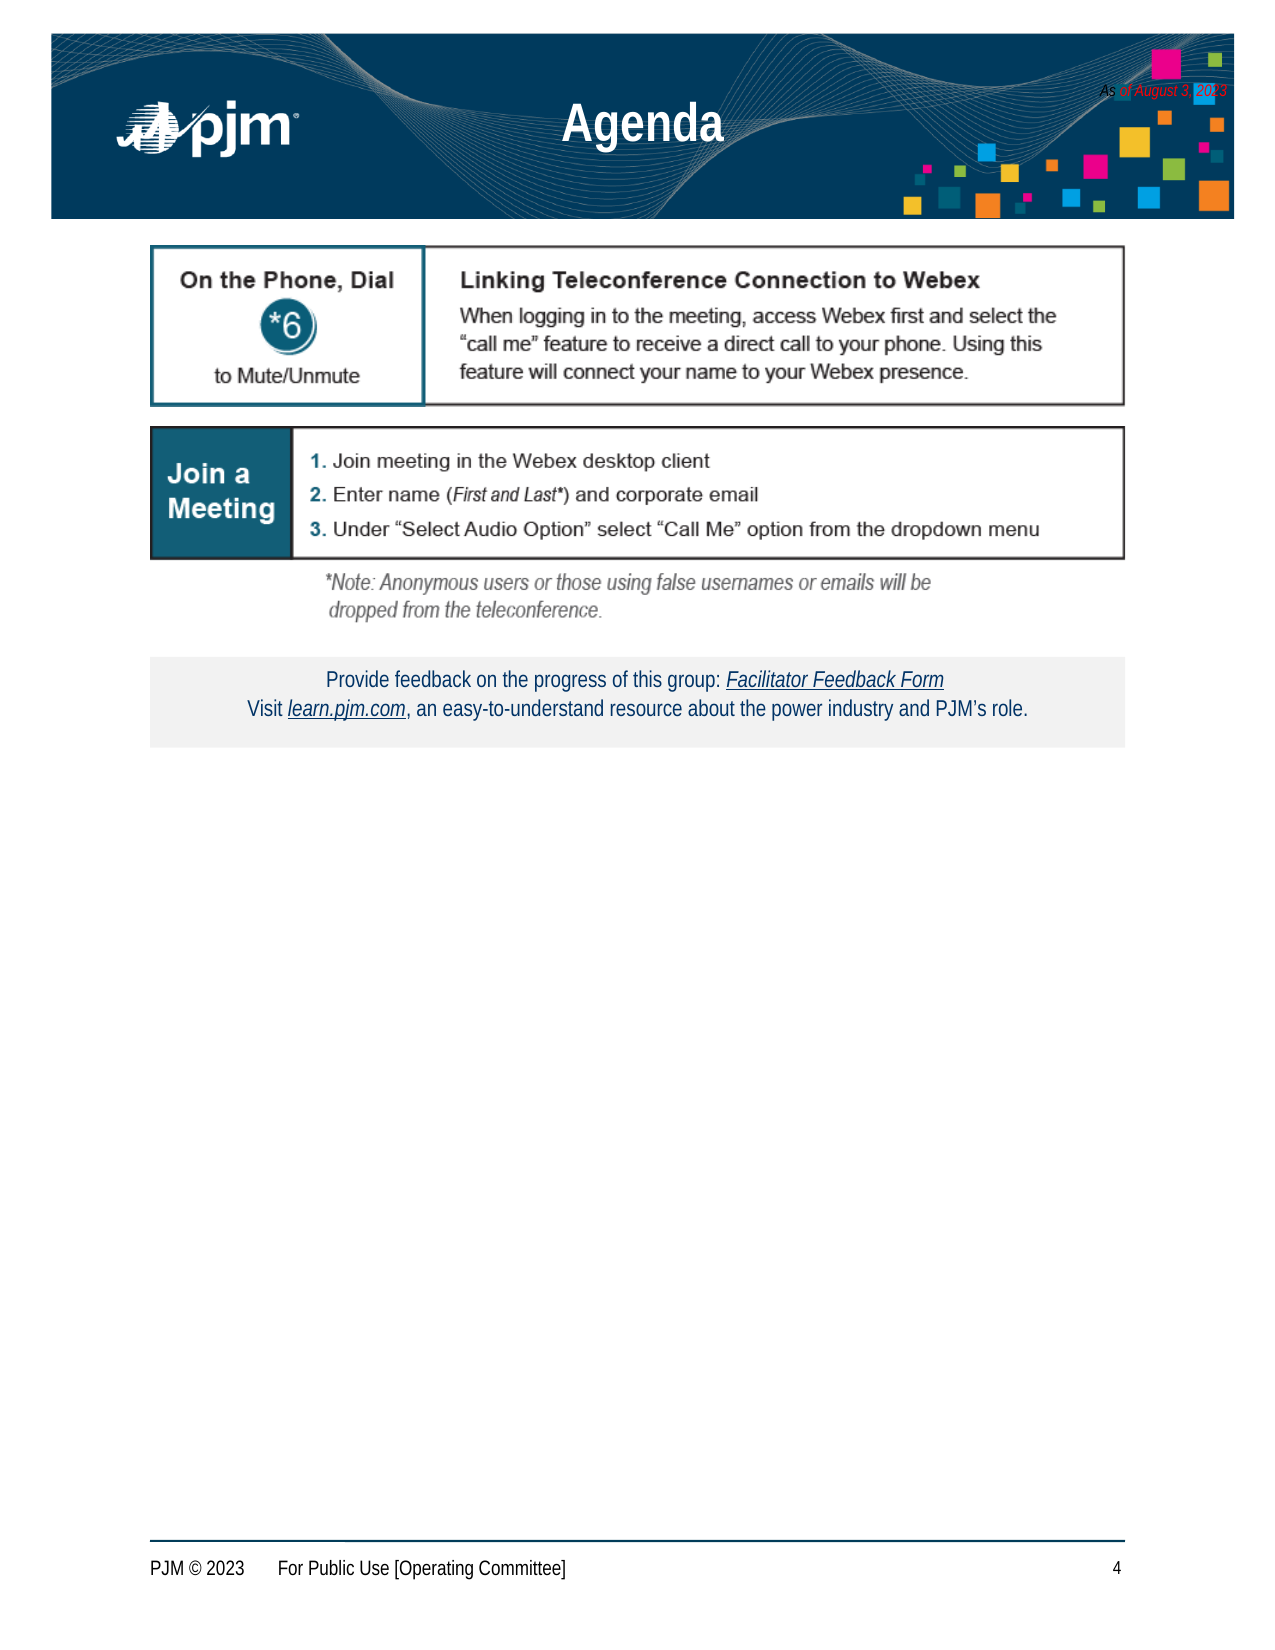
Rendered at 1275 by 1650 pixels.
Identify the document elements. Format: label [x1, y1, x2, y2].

picture [51, 32, 1235, 219]
picture [150, 426, 1125, 626]
picture [150, 245, 1125, 407]
